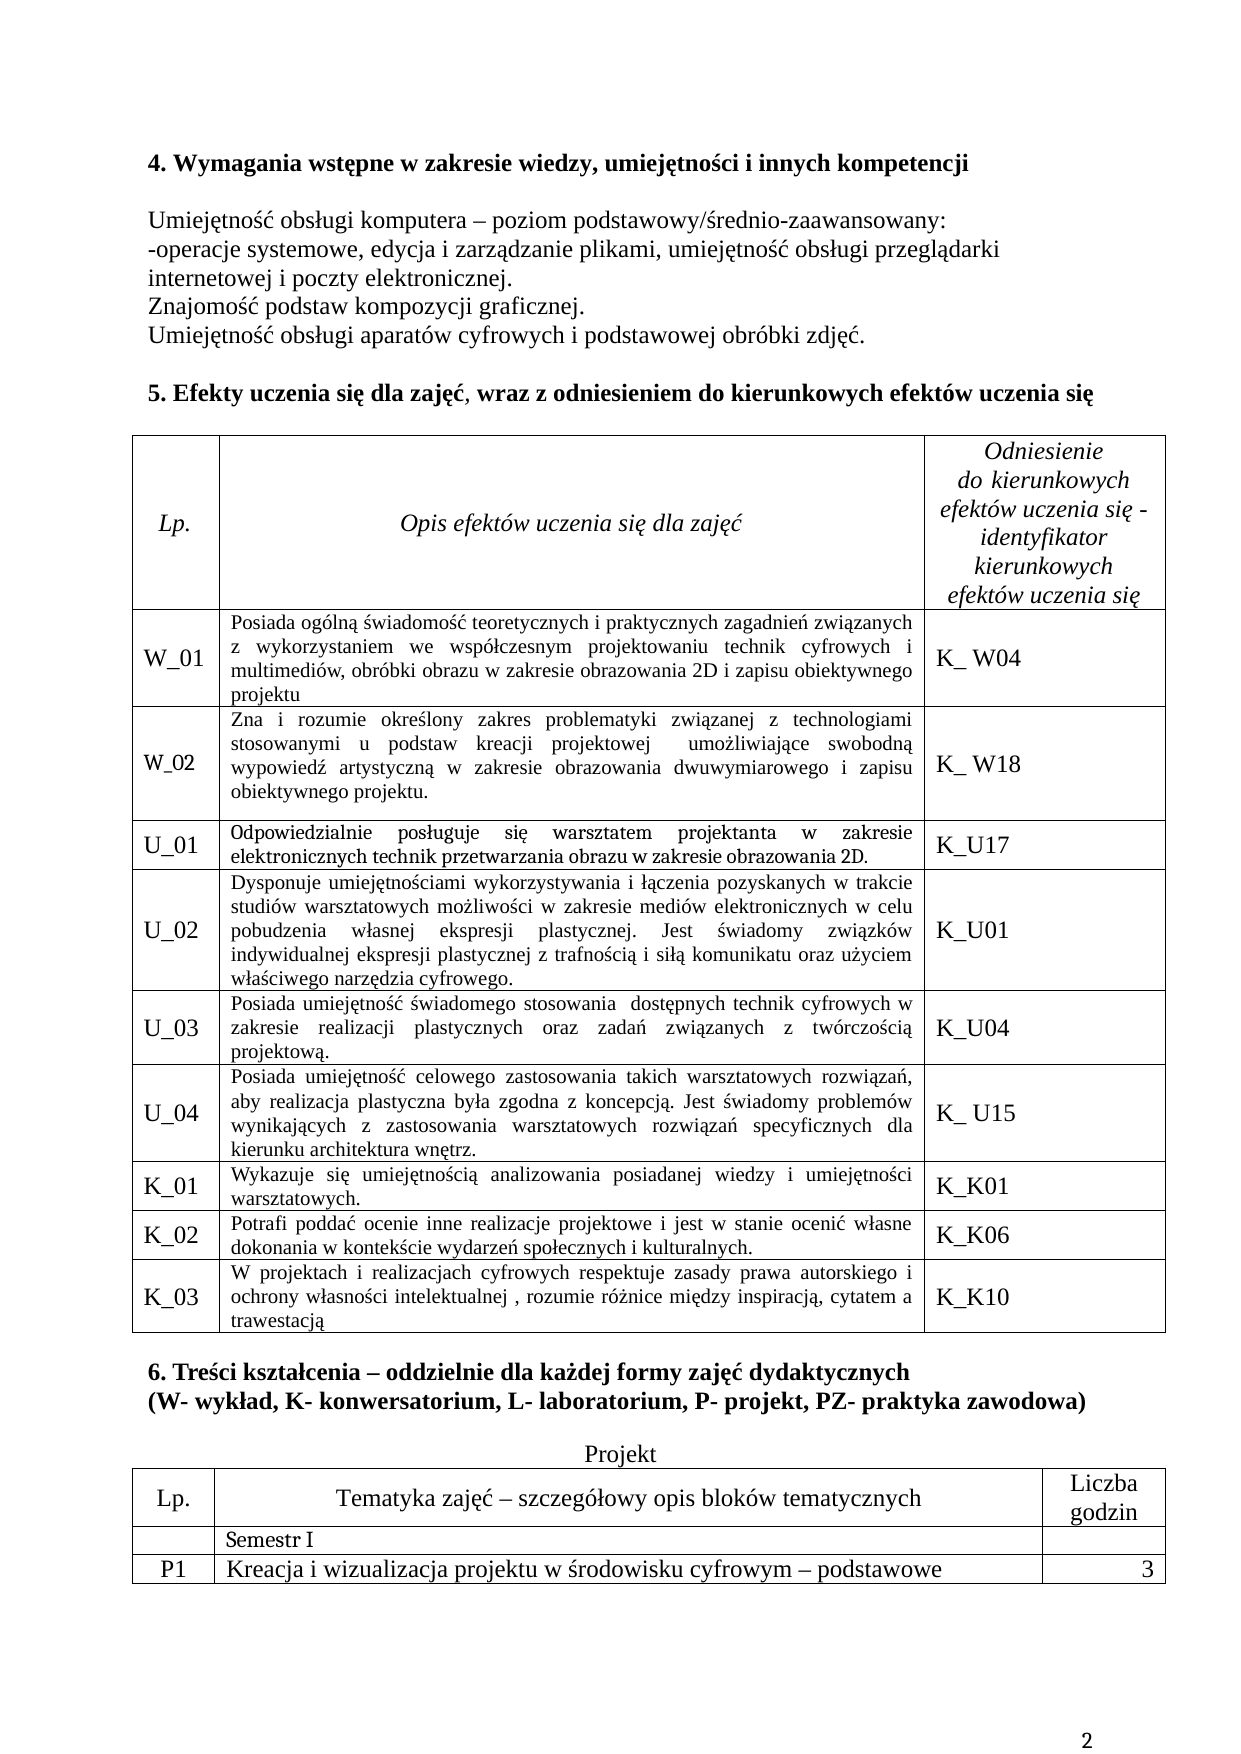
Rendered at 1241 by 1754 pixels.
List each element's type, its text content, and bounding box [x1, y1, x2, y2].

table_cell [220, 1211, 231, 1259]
table_cell K_ W18 [925, 707, 1165, 820]
text Znajomość podstaw kompozycji graficznej. Umiejętność obsługi aparatów cyfrowych i podstawowej obróbki zdjęć. [148, 291, 1093, 349]
text 6. Treści kształcenia – oddzielnie dla każdej formy zajęć dydaktycznych [148, 1357, 1093, 1386]
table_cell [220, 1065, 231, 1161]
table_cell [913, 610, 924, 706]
table_cell K_03 [133, 1260, 219, 1332]
table_cell K_01 [133, 1162, 219, 1210]
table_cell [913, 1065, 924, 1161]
table_header Liczba godzin [1043, 1469, 1165, 1526]
text 4. Wymagania wstępne w zakresie wiedzy, umiejętności i innych kompetencji Umiejętność obsługi komputera – poziom podstawowy/średnio-zaawansowany: -operacje systemowe, edycja i zarządzanie plikami, umiejętność obsługi przeglądarki internetowej i poczty elektronicznej. [148, 148, 1093, 291]
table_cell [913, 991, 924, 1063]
text 5. Efekty uczenia się dla zajęć, wraz z odniesieniem do kierunkowych efektów uczenia się [148, 378, 1181, 406]
table_header Lp. [133, 1469, 214, 1526]
table_cell K_ U15 [925, 1065, 1165, 1161]
table_cell U_01 [133, 821, 219, 869]
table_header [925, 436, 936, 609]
table_cell U_04 [133, 1065, 219, 1161]
table_cell K_K10 [925, 1260, 1165, 1332]
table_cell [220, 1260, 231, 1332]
table_cell W_01 [133, 610, 219, 706]
text Projekt [148, 1439, 1093, 1467]
table_header Tematyka zajęć – szczegółowy opis bloków tematycznych [215, 1469, 1042, 1526]
table_cell [1043, 1527, 1165, 1553]
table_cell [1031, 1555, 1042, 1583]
text (W- wykład, K- konwersatorium, L- laboratorium, P- projekt, PZ- praktyka zawodowa) [148, 1386, 1093, 1415]
table_cell W_02 [133, 707, 219, 820]
table_cell U_03 [133, 991, 219, 1063]
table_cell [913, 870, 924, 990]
table_cell Zna i rozumie określony zakres problematyki związanej z technologiami stosowanymi u podstaw kreacji projektowej umożliwiające swobodną wypowiedź artystyczną w zakresie obrazowania dwuwymiarowego i zapisu obiektywnego projektu. [220, 707, 924, 820]
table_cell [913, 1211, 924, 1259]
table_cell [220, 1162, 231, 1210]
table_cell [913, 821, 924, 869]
table_cell P1 [133, 1555, 214, 1583]
table_cell K_02 [133, 1211, 219, 1259]
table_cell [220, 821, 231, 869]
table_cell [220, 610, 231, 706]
table_header Lp. [133, 436, 219, 609]
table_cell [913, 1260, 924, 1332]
table_cell U_02 [133, 870, 219, 990]
table_cell K_U01 [925, 870, 1165, 990]
table_header Opis efektów uczenia się dla zajęć [220, 436, 924, 609]
table_cell 3 [1043, 1555, 1165, 1583]
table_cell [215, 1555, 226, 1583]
table_cell K_U17 [925, 821, 1165, 869]
table_cell [133, 1527, 214, 1553]
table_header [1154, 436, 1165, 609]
table_cell K_K01 [925, 1162, 1165, 1210]
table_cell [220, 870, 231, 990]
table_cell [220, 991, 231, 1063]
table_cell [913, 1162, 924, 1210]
table_cell K_K06 [925, 1211, 1165, 1259]
table_cell K_U04 [925, 991, 1165, 1063]
table_cell K_ W04 [925, 610, 1165, 706]
